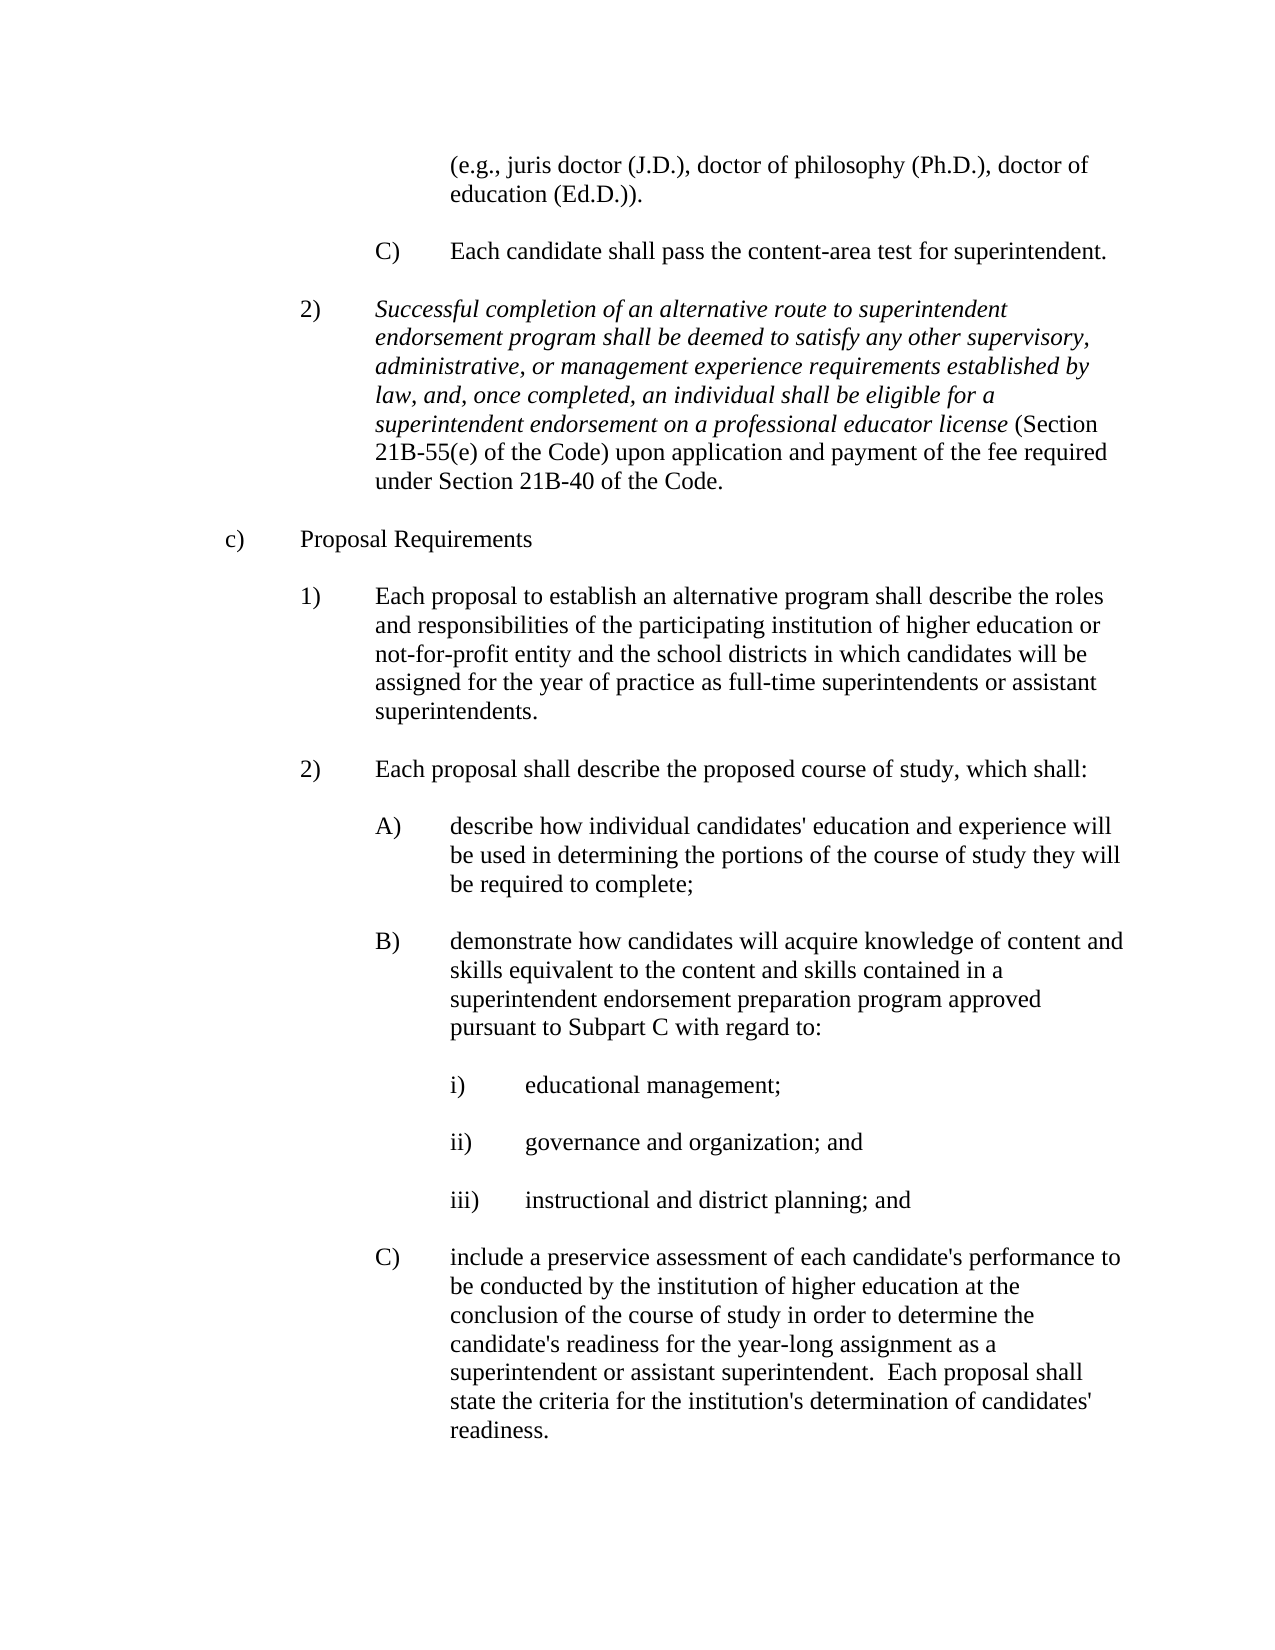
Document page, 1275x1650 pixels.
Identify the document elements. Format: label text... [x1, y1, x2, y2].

text ii) governance and organization; and [450, 1127, 1125, 1156]
text A) describe how individual candidates' education and experience will be used in determining the portions of the course of study they will be required to complete; [375, 811, 1125, 897]
text C) include a preservice assessment of each candidate's performance to be conducted by the institution of higher education at the conclusion of the course of study in order to determine the candidate's readiness for the year-long assignment as a superintendent or assistant superintendent. Each proposal shall state the criteria for the institution's determination of candidates' readiness. [375, 1242, 1125, 1444]
text iii) instructional and district planning; and [450, 1185, 1125, 1214]
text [375, 150, 1125, 207]
text B) demonstrate how candidates will acquire knowledge of content and skills equivalent to the content and skills contained in a superintendent endorsement preparation program approved pursuant to Subpart C with regard to: [375, 926, 1125, 1041]
text 2) Each proposal shall describe the proposed course of study, which shall: [300, 754, 1125, 782]
text C) Each candidate shall pass the content-area test for superintendent. [375, 236, 1125, 265]
text 2) Successful completion of an alternative route to superintendent endorsement program shall be deemed to satisfy any other supervisory, administrative, or management experience requirements established by law, and, once completed, an individual shall be eligible for a superintendent endorsement on a professional educator license (Section 21B-55(e) of the Code) upon application and payment of the fee required under Section 21B-40 of the Code. [300, 294, 1125, 495]
text 1) Each proposal to establish an alternative program shall describe the roles and responsibilities of the participating institution of higher education or not-for-profit entity and the school districts in which candidates will be assigned for the year of practice as full-time superintendents or assistant superintendents. [300, 581, 1125, 725]
text i) educational management; [450, 1070, 1125, 1099]
text c) Proposal Requirements [225, 524, 1125, 552]
